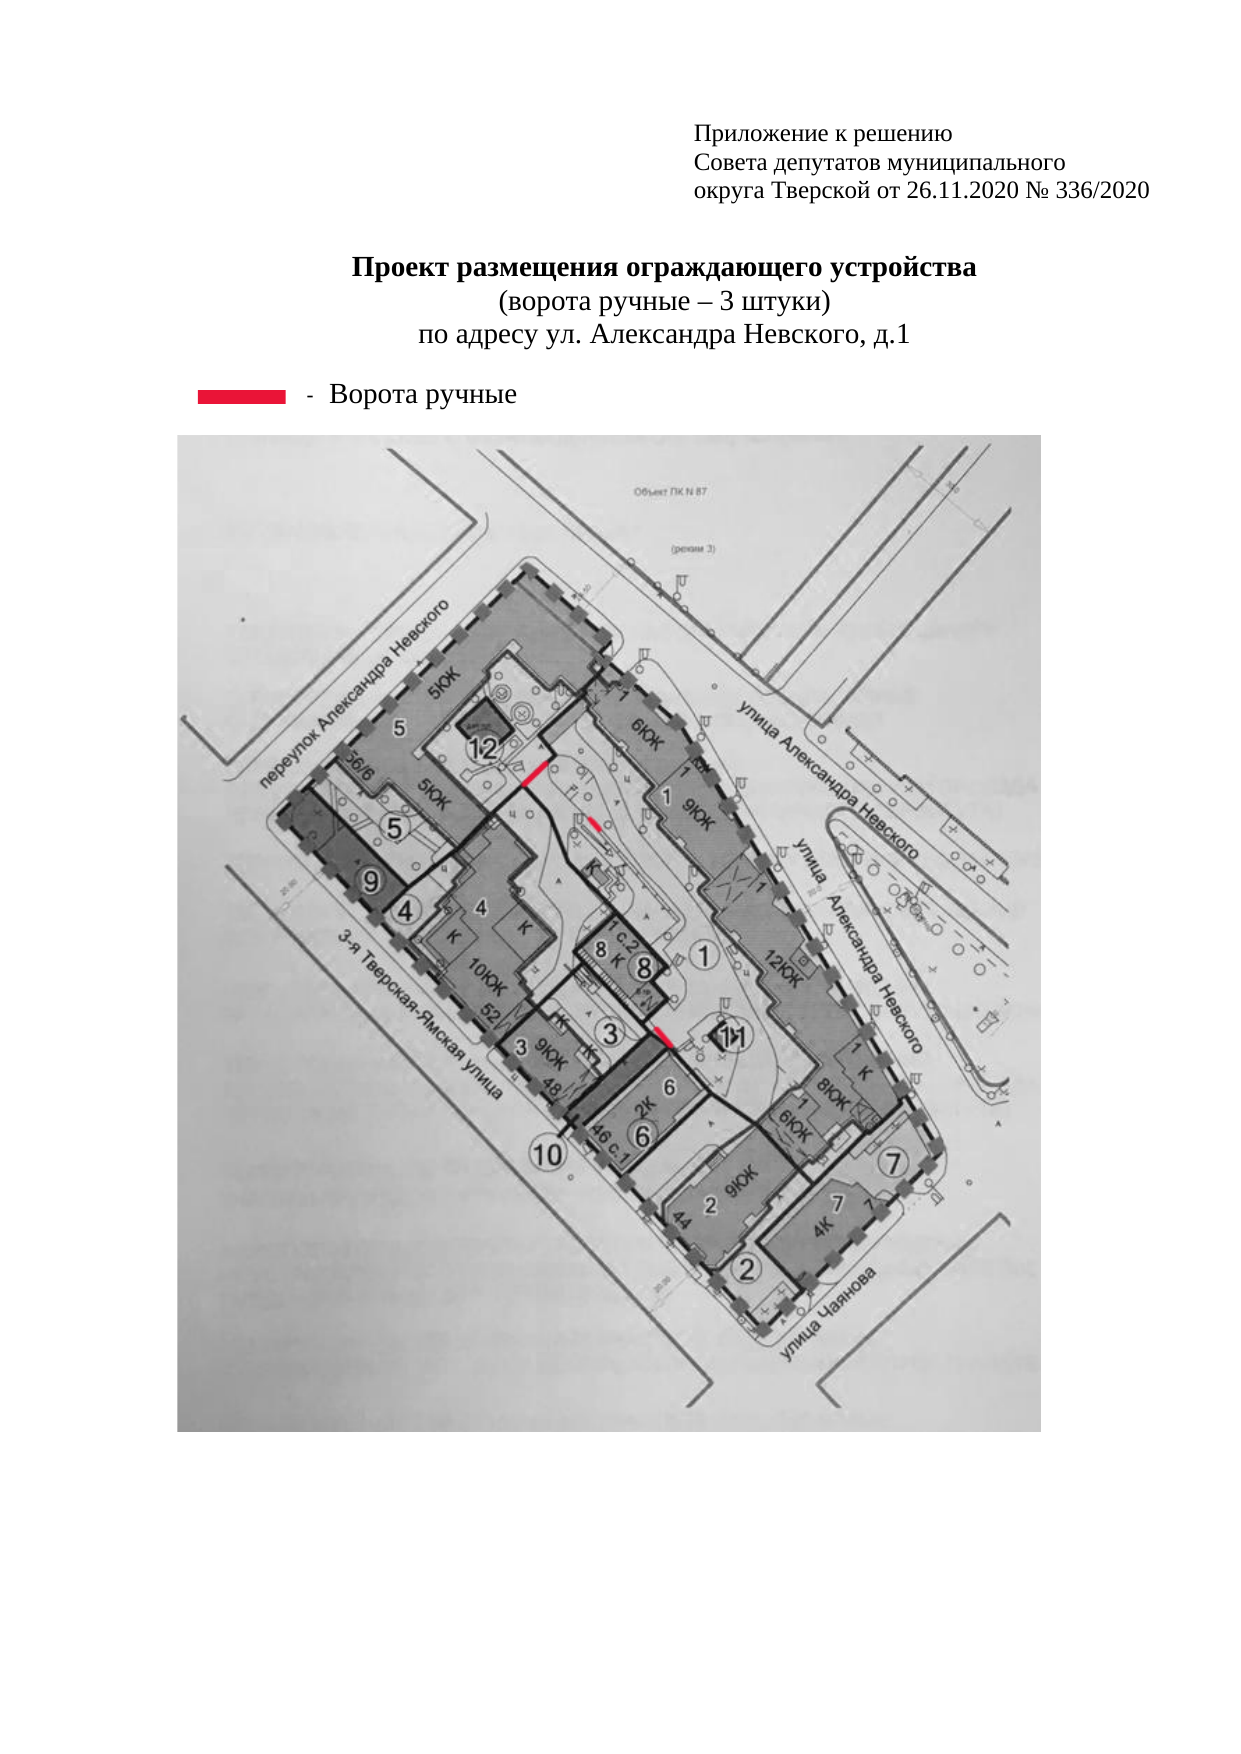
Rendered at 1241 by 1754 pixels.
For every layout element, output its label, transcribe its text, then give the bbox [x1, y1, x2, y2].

text - Ворота ручные [177, 376, 1152, 410]
picture [197, 390, 286, 404]
text по адресу ул. Александра Невского, д.1 [177, 317, 1152, 350]
text Проект размещения ограждающего устройства [177, 249, 1152, 283]
picture [177, 435, 1041, 1432]
text (ворота ручные – 3 штуки) [177, 283, 1152, 317]
text Приложение к решению Совета депутатов муниципального округа Тверской от 26.11.2020 № 336/2020 [693, 118, 1152, 204]
